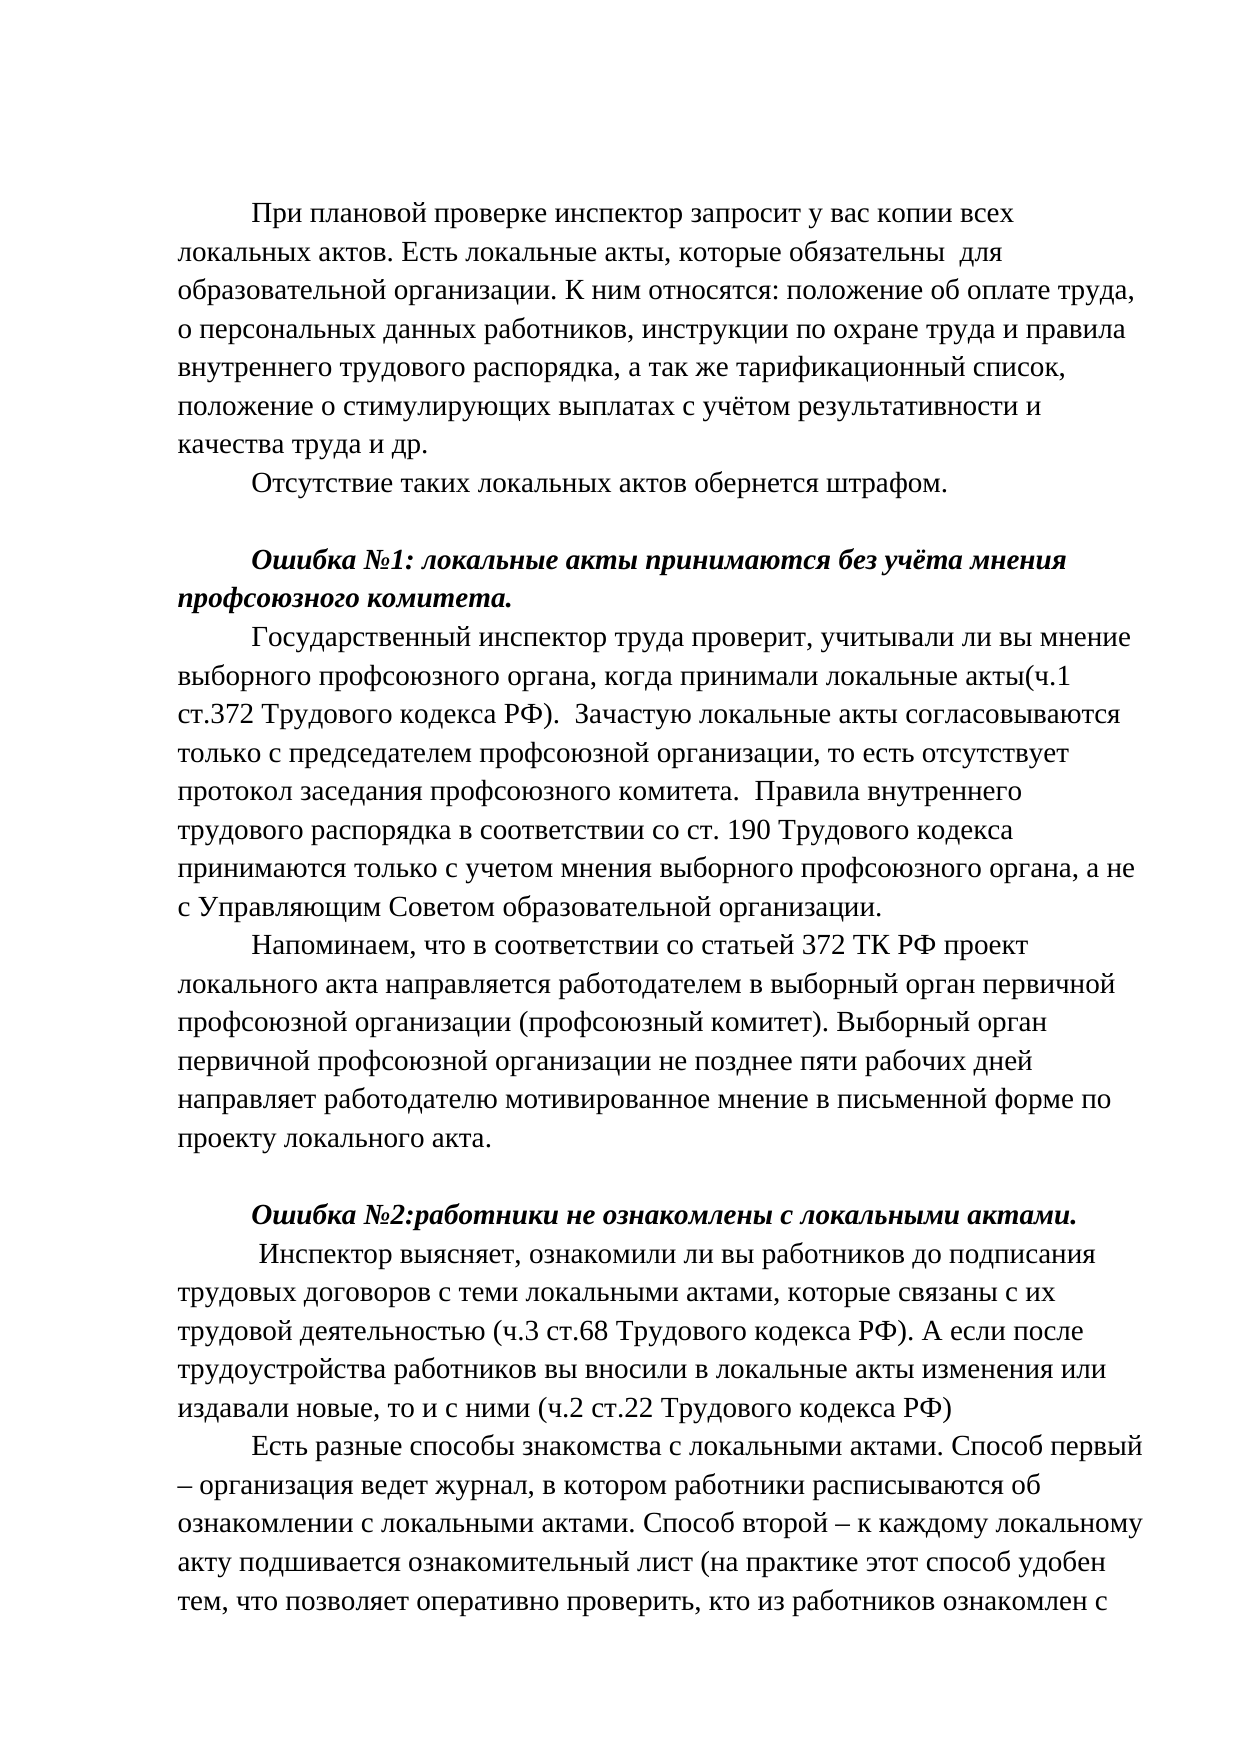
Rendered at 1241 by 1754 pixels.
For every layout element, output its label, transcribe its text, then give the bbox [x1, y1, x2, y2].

text Инспектор выясняет, ознакомили ли вы работников до подписания трудовых договоров с теми локальными актами, которые связаны с их трудовой деятельностью (ч.3 ст.68 Трудового кодекса РФ). А если после трудоустройства работников вы вносили в локальные акты изменения или издавали новые, то и с ними (ч.2 ст.22 Трудового кодекса РФ) [177, 1236, 1152, 1423]
text Государственный инспектор труда проверит, учитывали ли вы мнение выборного профсоюзного органа, когда принимали локальные акты(ч.1 ст.372 Трудового кодекса РФ). Зачастую локальные акты согласовываются только с председателем профсоюзной организации, то есть отсутствует протокол заседания профсоюзного комитета. Правила внутреннего трудового распорядка в соответствии со ст. 190 Трудового кодекса принимаются только с учетом мнения выборного профсоюзного органа, а не с Управляющим Советом образовательной организации. [177, 619, 1152, 922]
text Ошибка №2:работники не ознакомлены с локальными актами. [177, 1197, 1152, 1231]
text При плановой проверке инспектор запросит у вас копии всех локальных актов. Есть локальные акты, которые обязательны для образовательной организации. К ним относятся: положение об оплате труда, о персональных данных работников, инструкции по охране труда и правила внутреннего трудового распорядка, а так же тарификационный список, положение о стимулирующих выплатах с учётом результативности и качества труда и др. [177, 195, 1152, 460]
text Напоминаем, что в соответствии со статьей 372 ТК РФ проект локального акта направляется работодателем в выборный орган первичной профсоюзной организации (профсоюзный комитет). Выборный орган первичной профсоюзной организации не позднее пяти рабочих дней направляет работодателю мотивированное мнение в письменной форме по проекту локального акта. [177, 927, 1152, 1154]
text Отсутствие таких локальных актов обернется штрафом. [177, 465, 1152, 498]
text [177, 1428, 1152, 1616]
text Ошибка №1: локальные акты принимаются без учёта мнения профсоюзного комитета. [177, 542, 1152, 614]
